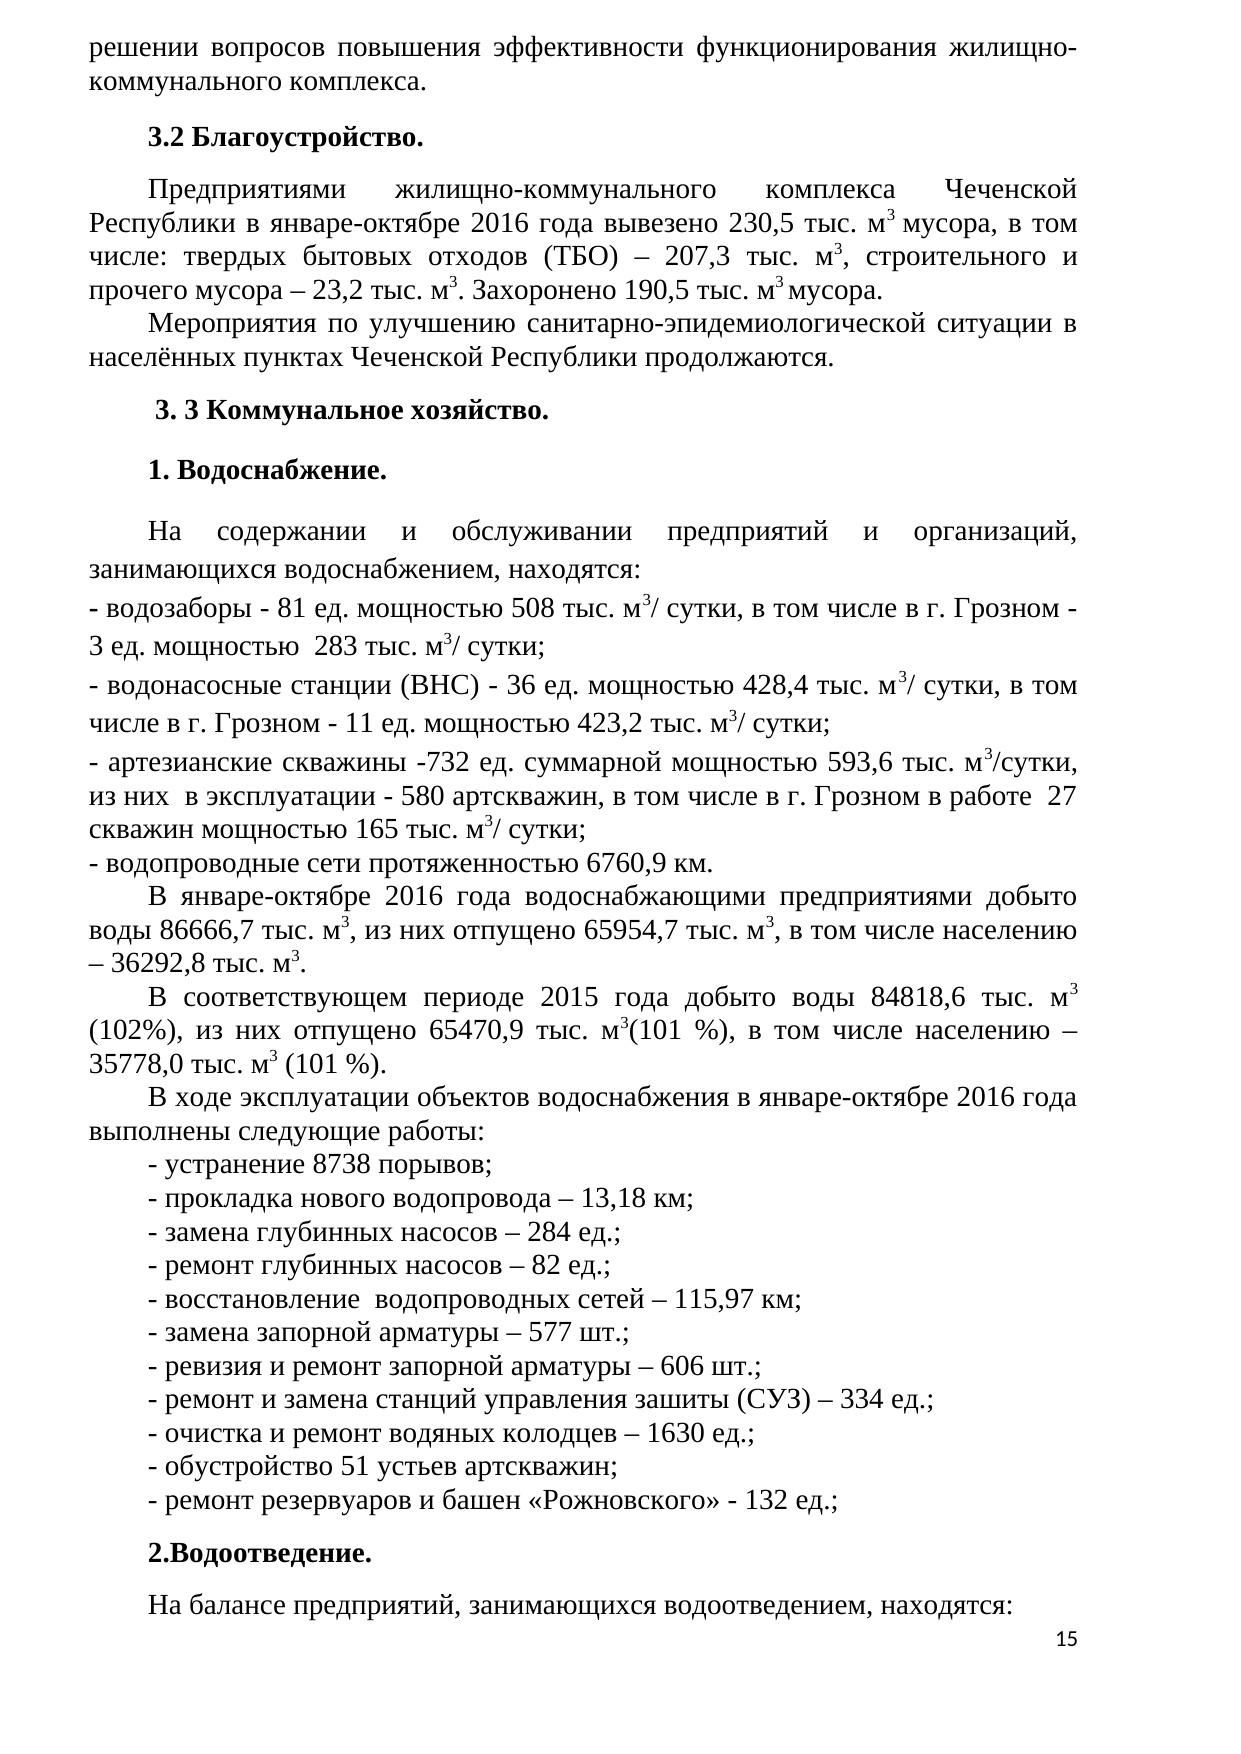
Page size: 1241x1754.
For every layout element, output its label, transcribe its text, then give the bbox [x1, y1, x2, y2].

text - водозаборы - 81 ед. мощностью 508 тыс. м3/ сутки, в том числе в г. Грозном - 3 ед. мощностью 283 тыс. м3/ сутки; [89, 590, 1078, 662]
text - замена запорной арматуры – 577 шт.; [89, 1314, 1078, 1348]
text В соответствующем периоде 2015 года добыто воды 84818,6 тыс. м3 (102%), из них отпущено 65470,9 тыс. м3(101 %), в том числе населению – 35778,0 тыс. м3 (101 %). [89, 979, 1078, 1079]
text В ходе эксплуатации объектов водоснабжения в январе-октябре 2016 года выполнены следующие работы: [89, 1079, 1078, 1147]
text - ремонт и замена станций управления зашиты (СУЗ) – 334 ед.; [89, 1381, 1078, 1415]
text 3. 3 Коммунальное хозяйство. [89, 392, 1078, 425]
text - восстановление водопроводных сетей – 115,97 км; [89, 1281, 1078, 1314]
text Мероприятия по улучшению санитарно-эпидемиологической ситуации в населённых пунктах Чеченской Республики продолжаются. [89, 306, 1078, 373]
text - ревизия и ремонт запорной арматуры – 606 шт.; [89, 1348, 1078, 1381]
text На содержании и обслуживании предприятий и организаций, занимающихся водоснабжением, находятся: [89, 513, 1078, 585]
text - ремонт глубинных насосов – 82 ед.; [89, 1247, 1078, 1281]
text 1. Водоснабжение. [89, 452, 1078, 486]
text - артезианские скважины -732 ед. суммарной мощностью 593,6 тыс. м3/сутки, из них в эксплуатации - 580 артскважин, в том числе в г. Грозном в работе 27 скважин мощностью 165 тыс. м3/ сутки; [89, 744, 1078, 845]
text - водонасосные станции (ВНС) - 36 ед. мощностью 428,4 тыс. м3/ сутки, в том числе в г. Грозном - 11 ед. мощностью 423,2 тыс. м3/ сутки; [89, 667, 1078, 739]
text - очистка и ремонт водяных колодцев – 1630 ед.; [89, 1415, 1078, 1448]
text Предприятиями жилищно-коммунального комплекса Чеченской Республики в январе-октябре 2016 года вывезено 230,5 тыс. м3 мусора, в том числе: твердых бытовых отходов (ТБО) – 207,3 тыс. м3, строительного и прочего мусора – 23,2 тыс. м3. Захоронено 190,5 тыс. м3 мусора. [89, 171, 1078, 306]
text - обустройство 51 устьев артскважин; [89, 1448, 1078, 1482]
text 3.2 Благоустройство. [89, 119, 1078, 152]
text - устранение 8738 порывов; [89, 1147, 1078, 1180]
text В январе-октябре 2016 года водоснабжающими предприятиями добыто воды 86666,7 тыс. м3, из них отпущено 65954,7 тыс. м3, в том числе населению – 36292,8 тыс. м3. [89, 878, 1078, 979]
text - водопроводные сети протяженностью 6760,9 км. [89, 845, 1078, 878]
text - прокладка нового водопровода – 13,18 км; [89, 1180, 1078, 1214]
text - ремонт резервуаров и башен «Рожновского» - 132 ед.; [89, 1482, 1078, 1516]
text На балансе предприятий, занимающихся водоотведением, находятся: [89, 1587, 1078, 1621]
text - замена глубинных насосов – 284 ед.; [89, 1214, 1078, 1247]
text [89, 29, 1078, 97]
text 2.Водоотведение. [89, 1535, 1078, 1568]
